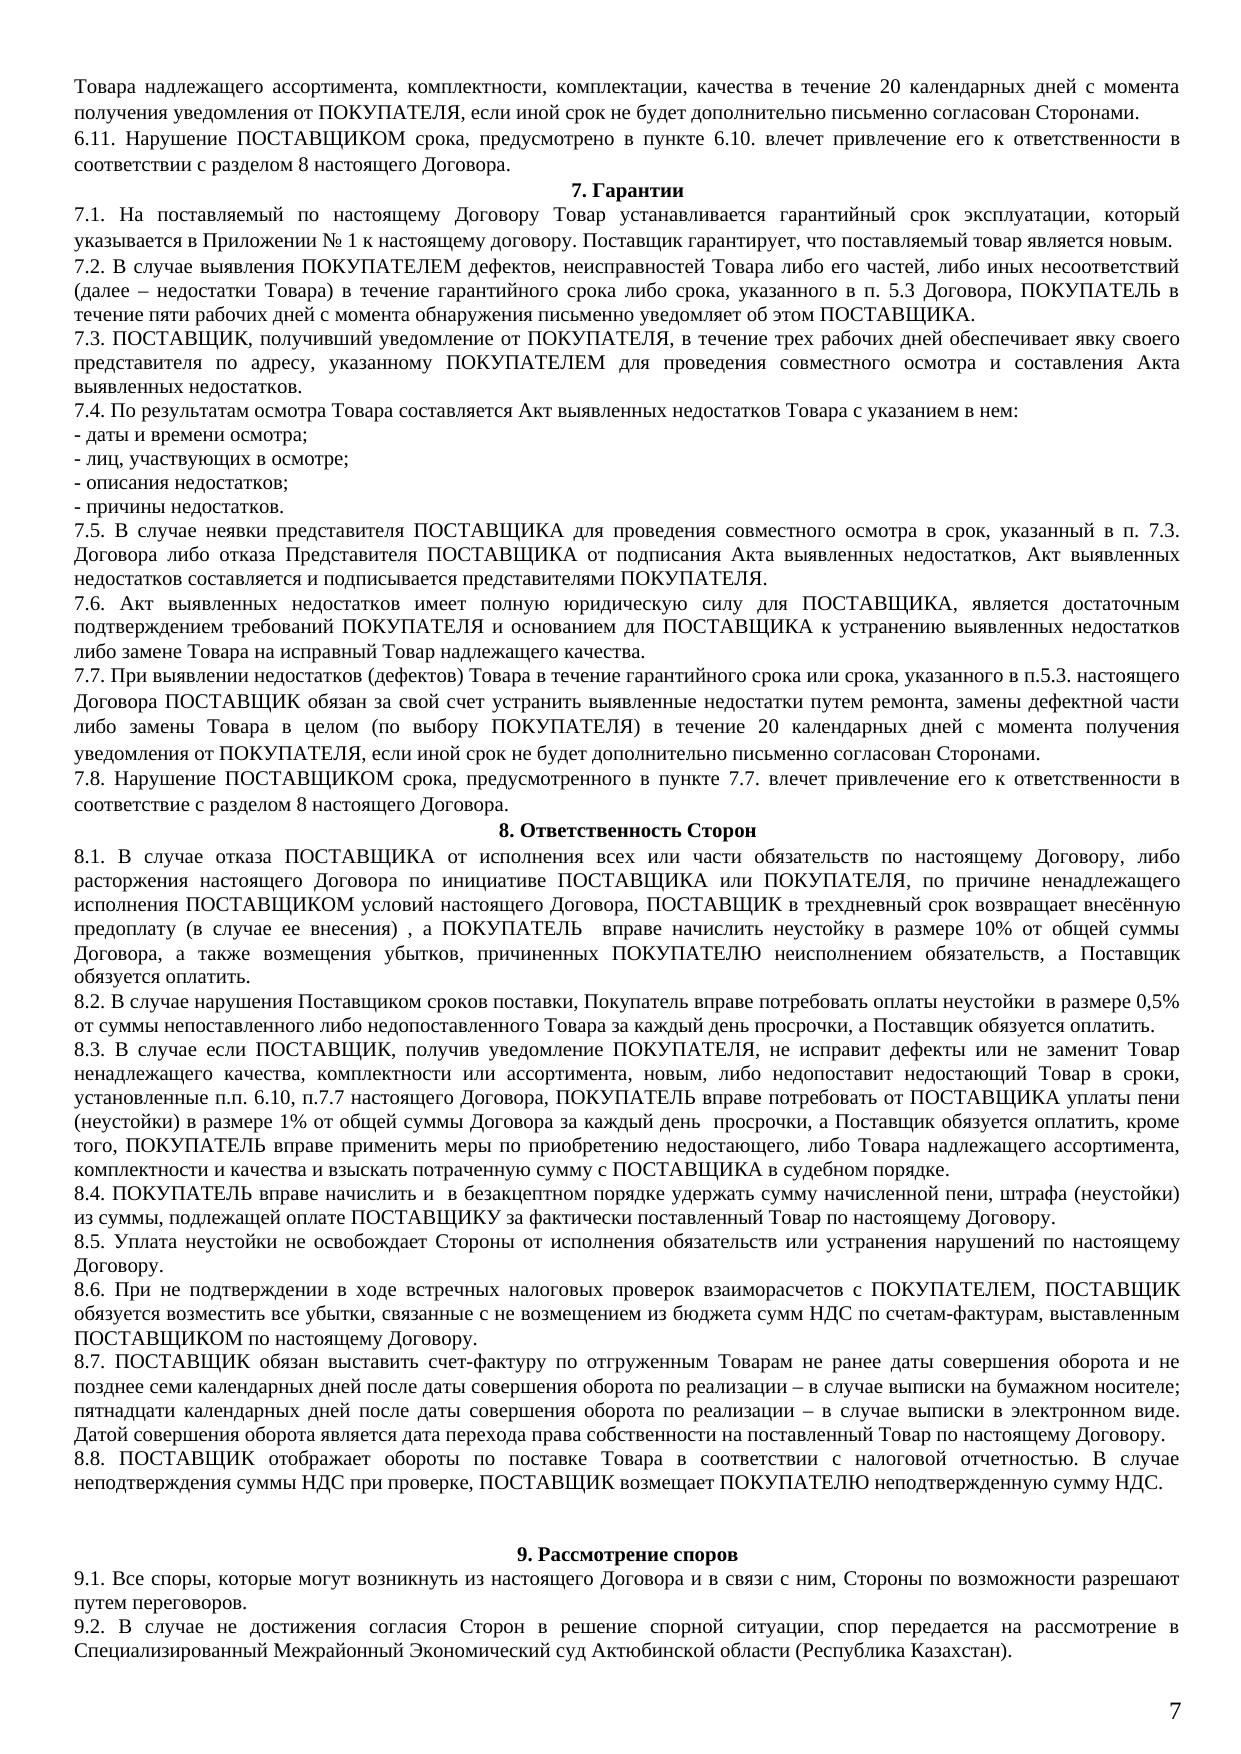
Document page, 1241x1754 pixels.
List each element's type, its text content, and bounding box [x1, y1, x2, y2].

text 8.6. При не подтверждении в ходе встречных налоговых проверок взаиморасчетов с ПОКУПАТЕЛЕМ, ПОСТАВЩИК обязуется возместить все убытки, связанные с не возмещением из бюджета сумм НДС по счетам-фактурам, выставленным ПОСТАВЩИКОМ по настоящему Договору. [74, 1277, 1181, 1349]
text 9.1. Все споры, которые могут возникнуть из настоящего Договора и в связи с ним, Стороны по возможности разрешают путем переговоров. [74, 1566, 1181, 1614]
text 7. Гарантии [74, 178, 1181, 202]
text 7.2. В случае выявления ПОКУПАТЕЛЕМ дефектов, неисправностей Товара либо его частей, либо иных несоответствий (далее – недостатки Товара) в течение гарантийного срока либо срока, указанного в п. 5.3 Договора, ПОКУПАТЕЛЬ в течение пяти рабочих дней с момента обнаружения письменно уведомляет об этом ПОСТАВЩИКА. [74, 253, 1181, 326]
text 8.4. ПОКУПАТЕЛЬ вправе начислить и в безакцептном порядке удержать сумму начисленной пени, штрафа (неустойки) из суммы, подлежащей оплате ПОСТАВЩИКУ за фактически поставленный Товар по настоящему Договору. [74, 1181, 1181, 1229]
text - лиц, участвующих в осмотре; [74, 446, 1181, 470]
text - описания недостатков; [74, 470, 1181, 494]
text 7.3. ПОСТАВЩИК, получивший уведомление от ПОКУПАТЕЛЯ, в течение трех рабочих дней обеспечивает явку своего представителя по адресу, указанному ПОКУПАТЕЛЕМ для проведения совместного осмотра и составления Акта выявленных недостатков. [74, 326, 1181, 398]
text 7.5. В случае неявки представителя ПОСТАВЩИКА для проведения совместного осмотра в срок, указанный в п. 7.3. Договора либо отказа Представителя ПОСТАВЩИКА от подписания Акта выявленных недостатков, Акт выявленных недостатков составляется и подписывается представителями ПОКУПАТЕЛЯ. [74, 518, 1181, 590]
text 8.8. ПОСТАВЩИК отображает обороты по поставке Товара в соответствии с налоговой отчетностью. В случае неподтверждения суммы НДС при проверке, ПОСТАВЩИК возмещает ПОКУПАТЕЛЮ неподтвержденную сумму НДС. [74, 1446, 1181, 1494]
text 7.4. По результатам осмотра Товара составляется Акт выявленных недостатков Товара с указанием в нем: [74, 398, 1181, 422]
text 9.2. В случае не достижения согласия Сторон в решение спорной ситуации, спор передается на рассмотрение в Специализированный Межрайонный Экономический суд Актюбинской области (Республика Казахстан). [74, 1614, 1181, 1662]
text 7.8. Нарушение ПОСТАВЩИКОМ срока, предусмотренного в пункте 7.7. влечет привлечение его к ответственности в соответствие с разделом 8 настоящего Договора. [74, 766, 1181, 816]
text 8.3. В случае если ПОСТАВЩИК, получив уведомление ПОКУПАТЕЛЯ, не исправит дефекты или не заменит Товар ненадлежащего качества, комплектности или ассортимента, новым, либо недопоставит недостающий Товар в сроки, установленные п.п. 6.10, п.7.7 настоящего Договора, ПОКУПАТЕЛЬ вправе потребовать от ПОСТАВЩИКА уплаты пени (неустойки) в размере 1% от общей суммы Договора за каждый день просрочки, а Поставщик обязуется оплатить, кроме того, ПОКУПАТЕЛЬ вправе применить меры по приобретению недостающего, либо Товара надлежащего ассортимента, комплектности и качества и взыскать потраченную сумму с ПОСТАВЩИКА в судебном порядке. [74, 1037, 1181, 1181]
text 8.7. ПОСТАВЩИК обязан выставить счет-фактуру по отгруженным Товарам не ранее даты совершения оборота и не позднее семи календарных дней после даты совершения оборота по реализации – в случае выписки на бумажном носителе; пятнадцати календарных дней после даты совершения оборота по реализации – в случае выписки в электронном виде. Датой совершения оборота является дата перехода права собственности на поставленный Товар по настоящему Договору. [74, 1349, 1181, 1446]
text 6.11. Нарушение ПОСТАВЩИКОМ срока, предусмотрено в пункте 6.10. влечет привлечение его к ответственности в соответствии с разделом 8 настоящего Договора. [74, 126, 1181, 176]
text 7.1. На поставляемый по настоящему Договору Товар устанавливается гарантийный срок эксплуатации, который указывается в Приложении № 1 к настоящему договору. Поставщик гарантирует, что поставляемый товар является новым. [74, 202, 1181, 252]
text 8.1. В случае отказа ПОСТАВЩИКА от исполнения всех или части обязательств по настоящему Договору, либо расторжения настоящего Договора по инициативе ПОСТАВЩИКА или ПОКУПАТЕЛЯ, по причине ненадлежащего исполнения ПОСТАВЩИКОМ условий настоящего Договора, ПОСТАВЩИК в трехдневный срок возвращает внесённую предоплату (в случае ее внесения) , а ПОКУПАТЕЛЬ вправе начислить неустойку в размере 10% от общей суммы Договора, а также возмещения убытков, причиненных ПОКУПАТЕЛЮ неисполнением обязательств, а Поставщик обязуется оплатить. [74, 844, 1181, 988]
text 8. Ответственность Сторон [74, 818, 1181, 842]
text 8.5. Уплата неустойки не освобождает Стороны от исполнения обязательств или устранения нарушений по настоящему Договору. [74, 1229, 1181, 1277]
text - причины недостатков. [74, 494, 1181, 518]
text - даты и времени осмотра; [74, 422, 1181, 446]
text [74, 74, 1181, 124]
text 7.6. Акт выявленных недостатков имеет полную юридическую силу для ПОСТАВЩИКА, является достаточным подтверждением требований ПОКУПАТЕЛЯ и основанием для ПОСТАВЩИКА к устранению выявленных недостатков либо замене Товара на исправный Товар надлежащего качества. [74, 590, 1181, 663]
text 8.2. В случае нарушения Поставщиком сроков поставки, Покупатель вправе потребовать оплаты неустойки в размере 0,5% от суммы непоставленного либо недопоставленного Товара за каждый день просрочки, а Поставщик обязуется оплатить. [74, 988, 1181, 1037]
text 7.7. При выявлении недостатков (дефектов) Товара в течение гарантийного срока или срока, указанного в п.5.3. настоящего Договора ПОСТАВЩИК обязан за свой счет устранить выявленные недостатки путем ремонта, замены дефектной части либо замены Товара в целом (по выбору ПОКУПАТЕЛЯ) в течение 20 календарных дней с момента получения уведомления от ПОКУПАТЕЛЯ, если иной срок не будет дополнительно письменно согласован Сторонами. [74, 663, 1181, 764]
text 9. Рассмотрение споров [74, 1542, 1181, 1566]
